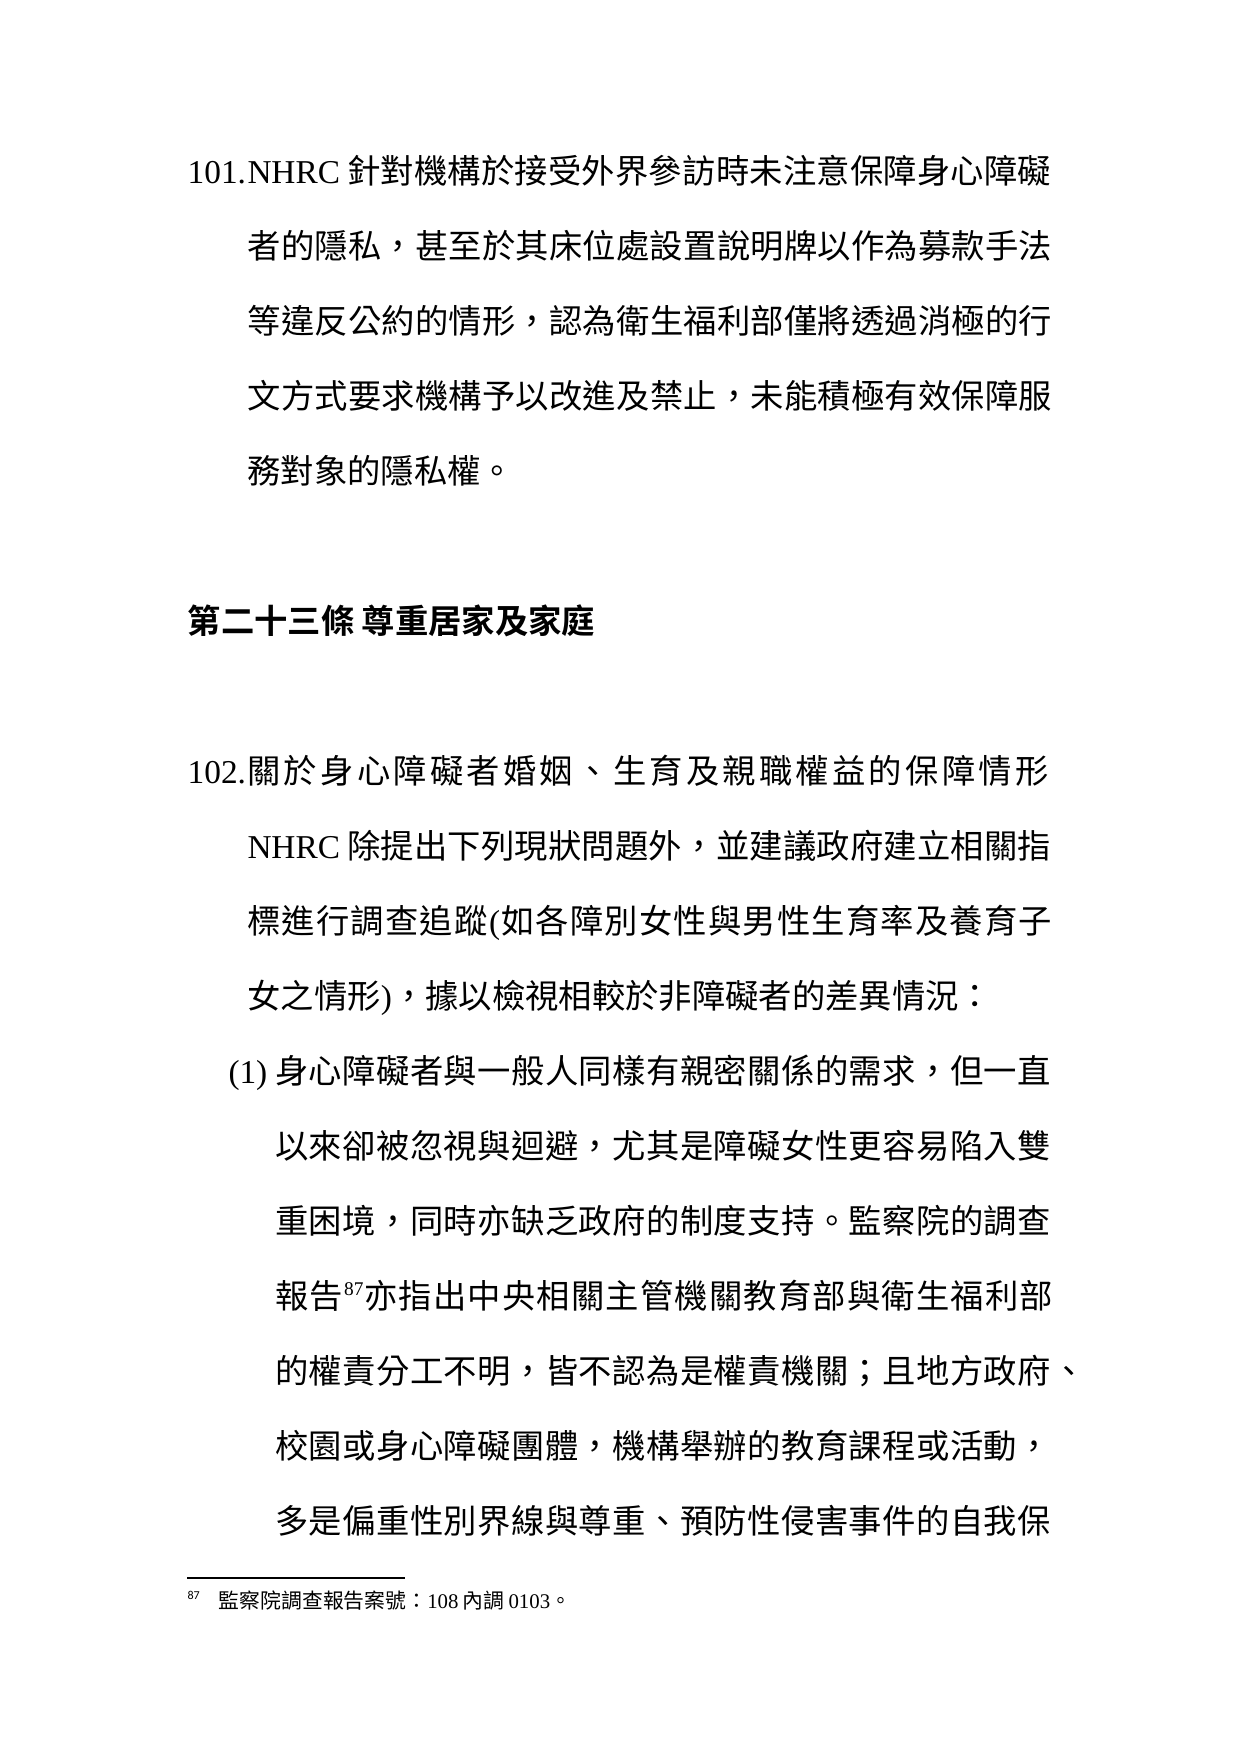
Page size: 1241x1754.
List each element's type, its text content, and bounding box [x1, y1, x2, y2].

list NHRC針對機構於接受外界參訪時未注意保障身心障礙者的隱私，甚至於其床位處設置說明牌以作為募款手法等違反公約的情形，認為衛生福利部僅將透過消極的行文方式要求機構予以改進及禁止，未能積極有效保障服務對象的隱私權。 [187, 131, 1053, 506]
list 關於身心障礙者婚姻、生育及親職權益的保障情形，NHRC除提出下列現狀問題外，並建議政府建立相關指標進行調查追蹤(如各障別女性與男性生育率及養育子女之情形)，據以檢視相較於非障礙者的差異情況： [187, 731, 1053, 1031]
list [228, 1031, 1053, 1556]
subtitle 第二十三條 尊重居家及家庭 [187, 581, 1053, 656]
